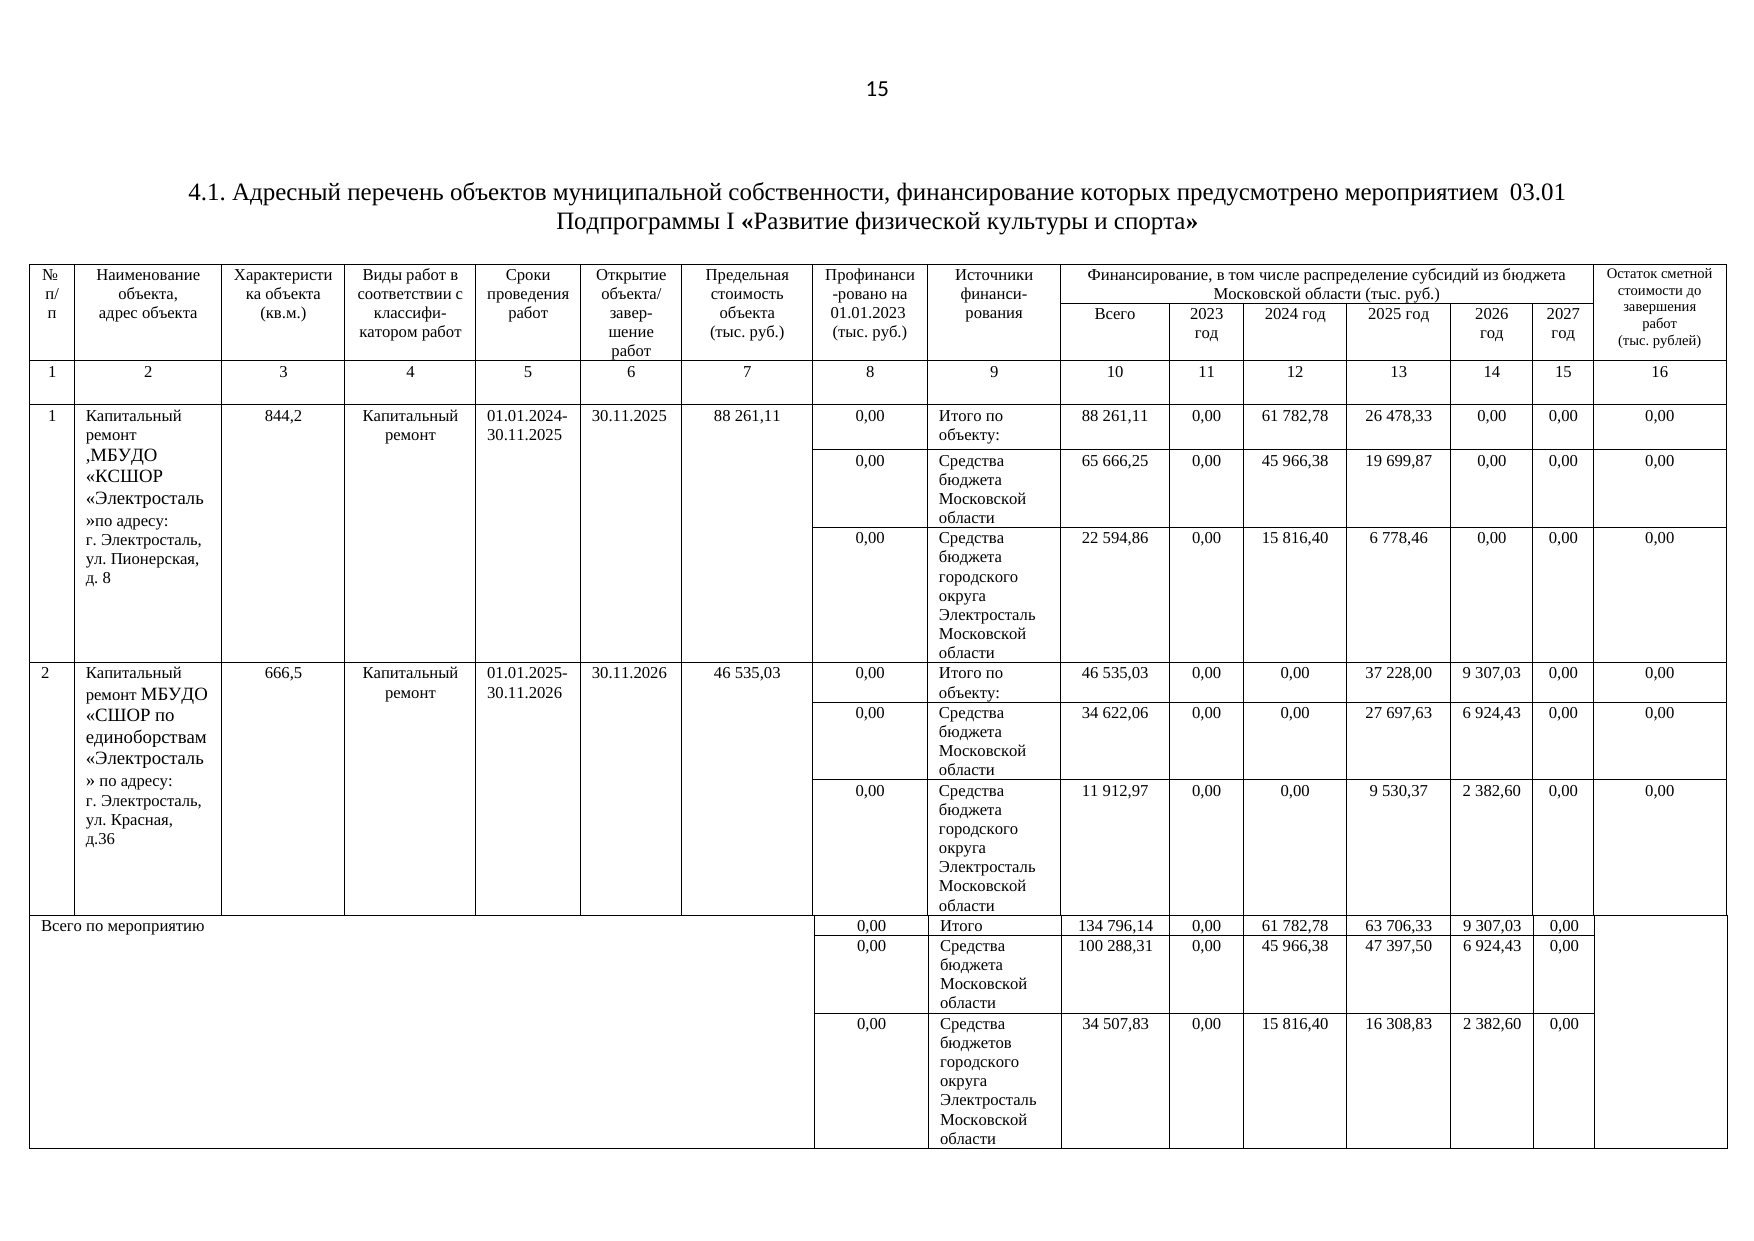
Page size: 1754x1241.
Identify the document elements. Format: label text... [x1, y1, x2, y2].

table_cell 6 924,43 [1451, 703, 1532, 779]
table_cell 16 [1594, 361, 1726, 404]
table_cell 47 397,50 [1347, 936, 1450, 1012]
table_cell Капитальный ремонт МБУДО «СШОР по единоборствам «Электросталь» по адресу: г. Электросталь, ул. Красная, д.36 [75, 663, 221, 914]
table_cell 100 288,31 [1062, 936, 1169, 1012]
table_cell 61 782,78 [1244, 916, 1346, 935]
table_cell Капитальный ремонт [345, 405, 475, 662]
table_cell 0,00 [1534, 936, 1594, 1012]
table_cell 0,00 [1170, 450, 1243, 527]
table_cell 1 [30, 405, 74, 662]
table_cell 0,00 [1170, 780, 1243, 914]
table_cell 30.11.2026 [581, 663, 681, 914]
table_cell Средства бюджета Московской области [929, 936, 1061, 1012]
table_cell [1595, 916, 1727, 1148]
table_cell 2023 год [1170, 304, 1243, 360]
table_cell 0,00 [1594, 528, 1726, 662]
table_header Сроки проведения работ [476, 265, 580, 360]
table_cell 6 778,46 [1347, 528, 1450, 662]
table_header № п/п [30, 265, 74, 360]
table_cell 11 912,97 [1061, 780, 1169, 914]
table_cell Капитальный ремонт [345, 663, 475, 914]
table_cell 1 [30, 361, 74, 404]
table_cell Всего [1061, 304, 1169, 360]
table_cell 46 535,03 [1061, 663, 1169, 702]
table_cell Всего по мероприятию [30, 916, 814, 1148]
table_cell 45 966,38 [1244, 936, 1346, 1012]
table_cell Итого по объекту: [928, 663, 1060, 702]
table_cell 0,00 [1451, 528, 1532, 662]
table_cell 61 782,78 [1244, 405, 1346, 449]
table_header Источники финанси-рования [928, 265, 1060, 360]
table_cell 10 [1061, 361, 1169, 404]
text 4.1. Адресный перечень объектов муниципальной собственности, финансирование которых предусмотрено мероприятием 03.01 Подпрограммы I «Развитие физической культуры и спорта» [118, 177, 1636, 235]
table_cell Средства бюджета городского округа Электросталь Московской области [928, 528, 1060, 662]
table_cell 5 [476, 361, 580, 404]
table_cell Итого [929, 916, 1061, 935]
table_cell 0,00 [815, 936, 928, 1012]
table_cell 13 [1347, 361, 1450, 404]
table_cell 0,00 [1170, 528, 1243, 662]
table_cell Капитальный ремонт ,МБУДО «КСШОР «Электросталь»по адресу: г. Электросталь, ул. Пионерская, д. 8 [75, 405, 221, 662]
table_cell 0,00 [1170, 936, 1243, 1012]
table_cell 134 796,14 [1062, 916, 1169, 935]
table_cell 15 816,40 [1244, 528, 1346, 662]
table_cell 19 699,87 [1347, 450, 1450, 527]
table_cell 0,00 [1533, 528, 1593, 662]
table_header Характеристика объекта (кв.м.) [222, 265, 344, 360]
table_cell 9 530,37 [1347, 780, 1450, 914]
table_cell 88 261,11 [682, 405, 812, 662]
table_cell 0,00 [813, 663, 927, 702]
table_cell 0,00 [1244, 780, 1346, 914]
table_cell 8 [813, 361, 927, 404]
table_cell Итого по объекту: [928, 405, 1060, 449]
table_cell 2 382,60 [1451, 780, 1532, 914]
table_header Остаток сметной стоимости до завершения работ (тыс. рублей) [1594, 265, 1726, 360]
table_cell 0,00 [1170, 703, 1243, 779]
table_cell 16 308,83 [1347, 1014, 1450, 1148]
table_cell 0,00 [1170, 1014, 1243, 1148]
table_cell 34 507,83 [1062, 1014, 1169, 1148]
table_cell 0,00 [1533, 405, 1593, 449]
table_cell 0,00 [1170, 916, 1243, 935]
table_cell 0,00 [1170, 663, 1243, 702]
table_cell 30.11.2025 [581, 405, 681, 662]
table_cell 0,00 [813, 405, 927, 449]
table_cell 0,00 [813, 780, 927, 914]
table_cell 2027 год [1533, 304, 1593, 360]
table_cell 666,5 [222, 663, 344, 914]
table_header Профинанси-ровано на 01.01.2023 (тыс. руб.) [813, 265, 927, 360]
table_cell 34 622,06 [1061, 703, 1169, 779]
table_cell 844,2 [222, 405, 344, 662]
table_cell 15 816,40 [1244, 1014, 1346, 1148]
table_cell 27 697,63 [1347, 703, 1450, 779]
table_cell 0,00 [1533, 450, 1593, 527]
table_cell 26 478,33 [1347, 405, 1450, 449]
table_cell 0,00 [1244, 703, 1346, 779]
table_header Виды работ в соответствии с классифи-катором работ [345, 265, 475, 360]
table_cell 0,00 [813, 450, 927, 527]
table_cell 2024 год [1244, 304, 1346, 360]
table_header Финансирование, в том числе распределение субсидий из бюджета Московской области (тыс. руб.) [1061, 265, 1593, 303]
table_cell 14 [1451, 361, 1532, 404]
table_header Предельная стоимость объекта (тыс. руб.) [682, 265, 812, 360]
table_cell 0,00 [1594, 663, 1726, 702]
table_cell 0,00 [813, 703, 927, 779]
table_cell 0,00 [1533, 780, 1593, 914]
table_cell 46 535,03 [682, 663, 812, 914]
table_cell 2 [75, 361, 221, 404]
table_cell 65 666,25 [1061, 450, 1169, 527]
table_cell 9 307,03 [1451, 916, 1533, 935]
table_cell Средства бюджетов городского округа Электросталь Московской области [929, 1014, 1061, 1148]
table_cell 0,00 [813, 528, 927, 662]
table_cell 0,00 [1170, 405, 1243, 449]
table_cell 2 [30, 663, 74, 914]
table_cell 2025 год [1347, 304, 1450, 360]
table_cell 0,00 [1451, 450, 1532, 527]
table_cell 2026 год [1451, 304, 1532, 360]
table_cell 3 [222, 361, 344, 404]
table_cell 0,00 [1594, 703, 1726, 779]
table_cell 0,00 [815, 916, 928, 935]
table_cell 0,00 [1451, 405, 1532, 449]
table_cell 0,00 [815, 1014, 928, 1148]
table_cell 22 594,86 [1061, 528, 1169, 662]
table_cell 37 228,00 [1347, 663, 1450, 702]
table_cell 6 924,43 [1451, 936, 1533, 1012]
table_header Открытие объекта/ завер-шение работ [581, 265, 681, 360]
table_cell 6 [581, 361, 681, 404]
table_cell 01.01.2025-30.11.2026 [476, 663, 580, 914]
table_cell 0,00 [1534, 916, 1594, 935]
table_cell 0,00 [1594, 405, 1726, 449]
table_cell 7 [682, 361, 812, 404]
table_cell 0,00 [1534, 1014, 1594, 1148]
table_cell 12 [1244, 361, 1346, 404]
table_cell 9 307,03 [1451, 663, 1532, 702]
table_cell 0,00 [1533, 703, 1593, 779]
table_cell Средства бюджета Московской области [928, 703, 1060, 779]
table_cell 01.01.2024-30.11.2025 [476, 405, 580, 662]
table_cell 88 261,11 [1061, 405, 1169, 449]
table_cell 2 382,60 [1451, 1014, 1533, 1148]
table_cell 0,00 [1533, 663, 1593, 702]
table_cell 0,00 [1594, 450, 1726, 527]
table_cell 9 [928, 361, 1060, 404]
table_cell Средства бюджета городского округа Электросталь Московской области [928, 780, 1060, 914]
table_header Наименование объекта, адрес объекта [75, 265, 221, 360]
table_cell 0,00 [1244, 663, 1346, 702]
table_cell Средства бюджета Московской области [928, 450, 1060, 527]
table_cell 0,00 [1594, 780, 1726, 914]
table_cell 11 [1170, 361, 1243, 404]
table_cell 4 [345, 361, 475, 404]
table_cell 45 966,38 [1244, 450, 1346, 527]
table_cell 63 706,33 [1347, 916, 1450, 935]
table_cell 15 [1533, 361, 1593, 404]
